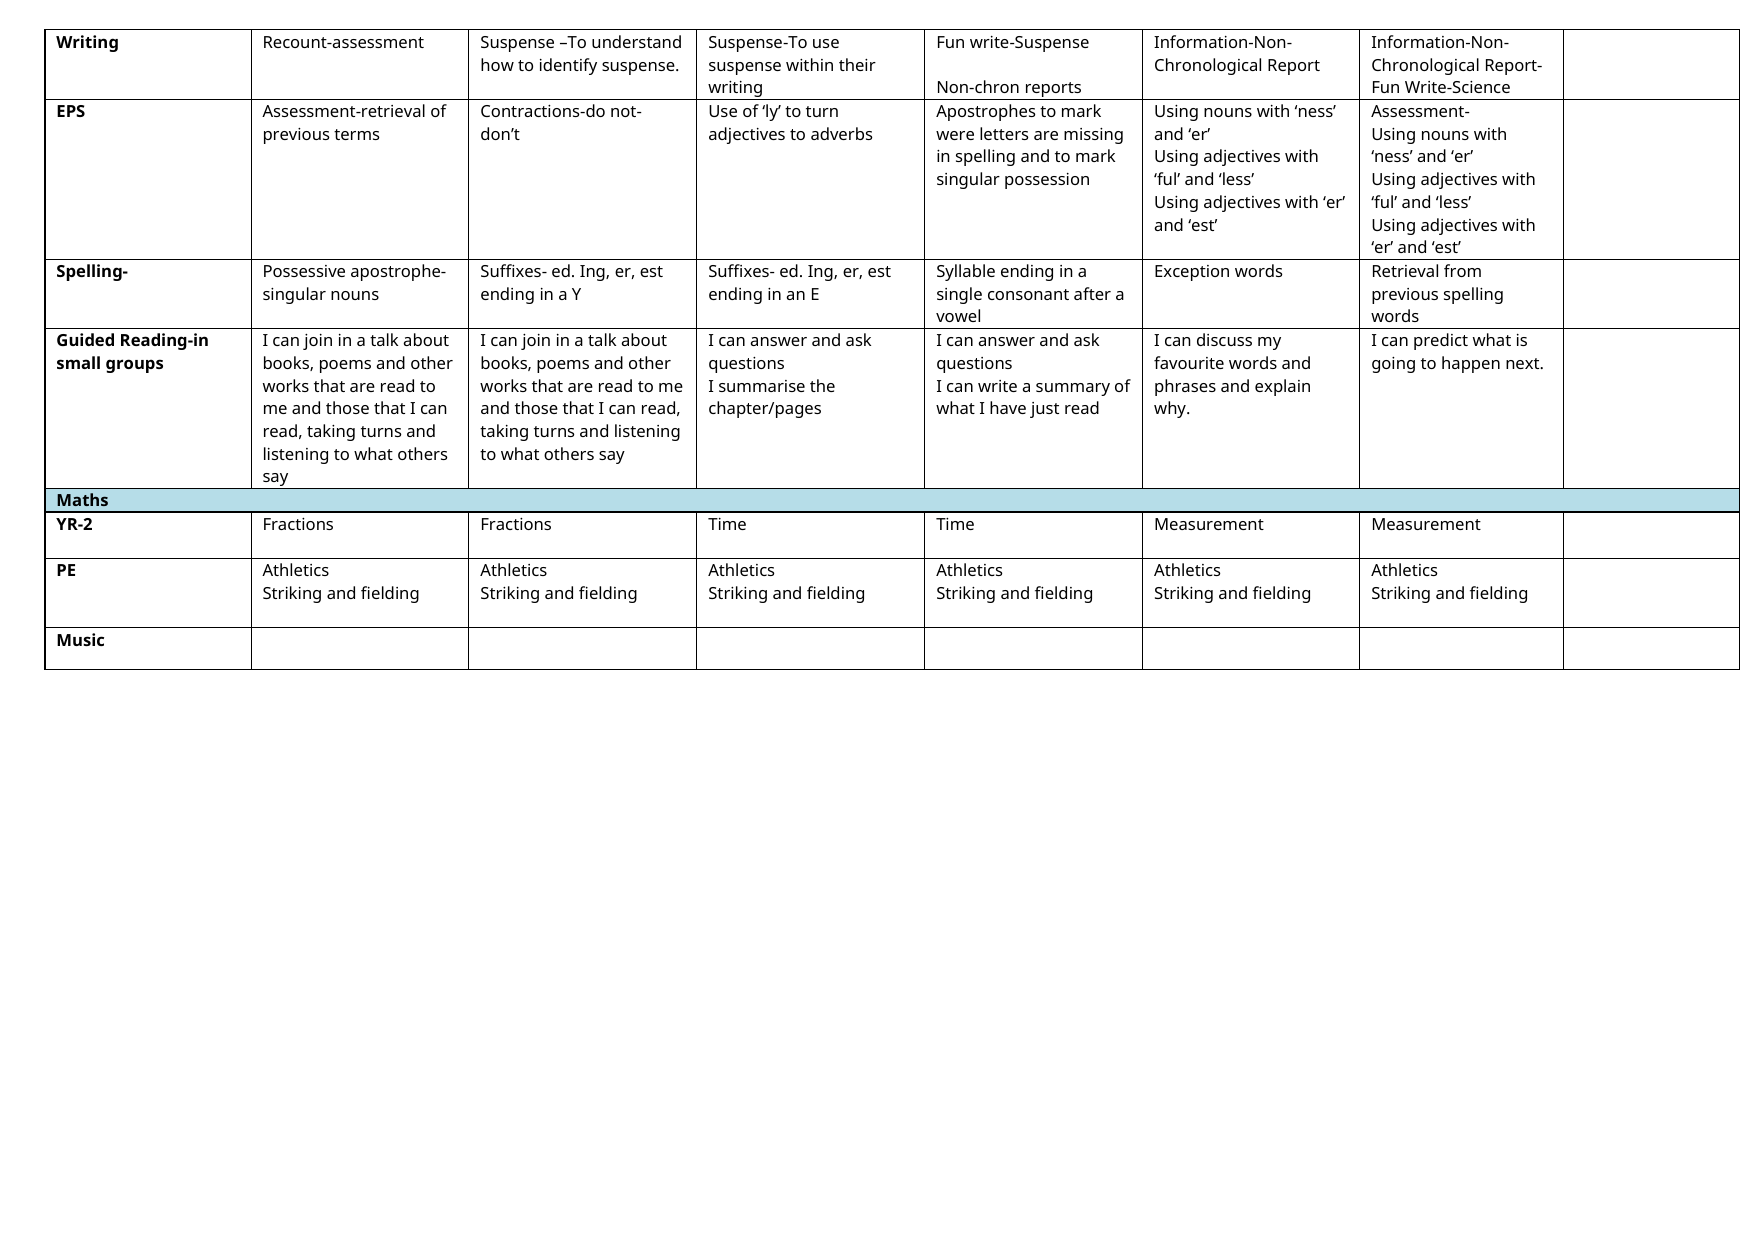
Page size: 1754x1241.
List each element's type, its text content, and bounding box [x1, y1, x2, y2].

table_cell [1143, 628, 1359, 669]
table_cell Syllable ending in a single consonant after a vowel [925, 260, 1142, 328]
table_cell Athletics Striking and fielding [1360, 559, 1563, 627]
table_cell YR-2 [46, 513, 251, 558]
table_cell PE [46, 559, 251, 627]
table_cell Music [46, 628, 251, 669]
table_cell I can answer and ask questions I can write a summary of what I have just read [925, 329, 1142, 488]
table_cell Suffixes- ed. Ing, er, est ending in a Y [469, 260, 696, 328]
table_cell I can answer and ask questions I summarise the chapter/pages [697, 329, 924, 488]
table_cell Apostrophes to mark were letters are missing in spelling and to mark singular possession [925, 100, 1142, 258]
table_cell Time [697, 513, 924, 558]
table_cell Writing [46, 30, 251, 98]
table_cell Using nouns with ‘ness’ and ‘er’ Using adjectives with ‘ful’ and ‘less’ Using adjectives with ‘er’ and ‘est’ [1143, 100, 1359, 258]
table_cell Time [925, 513, 1142, 558]
table_cell I can join in a talk about books, poems and other works that are read to me and those that I can read, taking turns and listening to what others say [469, 329, 696, 488]
table_cell Measurement [1360, 513, 1563, 558]
table_cell [252, 628, 468, 669]
table_cell [1564, 260, 1739, 328]
table_cell Guided Reading-in small groups [46, 329, 251, 488]
table_cell Suspense –To understand how to identify suspense. [469, 30, 696, 98]
table_cell Information-Non-Chronological Report-Fun Write-Science [1360, 30, 1563, 98]
table_cell [469, 628, 696, 669]
table_cell Suffixes- ed. Ing, er, est ending in an E [697, 260, 924, 328]
table_cell Assessment-retrieval of previous terms [252, 100, 468, 258]
table_cell [1360, 628, 1563, 669]
table_cell Use of ‘ly’ to turn adjectives to adverbs [697, 100, 924, 258]
table_cell [1564, 30, 1739, 98]
table_cell Athletics Striking and fielding [925, 559, 1142, 627]
table_cell Suspense-To use suspense within their writing [697, 30, 924, 98]
table_cell [1564, 100, 1739, 258]
table_cell I can predict what is going to happen next. [1360, 329, 1563, 488]
table_cell Fractions [469, 513, 696, 558]
table_cell Athletics Striking and fielding [469, 559, 696, 627]
table_cell Athletics Striking and fielding [252, 559, 468, 627]
table_cell Information-Non-Chronological Report [1143, 30, 1359, 98]
table_cell I can join in a talk about books, poems and other works that are read to me and those that I can read, taking turns and listening to what others say [252, 329, 468, 488]
table_cell Measurement [1143, 513, 1359, 558]
table_cell [1564, 559, 1739, 627]
table_cell Recount-assessment [252, 30, 468, 98]
table_cell Exception words [1143, 260, 1359, 328]
table_cell I can discuss my favourite words and phrases and explain why. [1143, 329, 1359, 488]
table_cell Assessment- Using nouns with ‘ness’ and ‘er’ Using adjectives with ‘ful’ and ‘less’ Using adjectives with ‘er’ and ‘est’ [1360, 100, 1563, 258]
table_cell EPS [46, 100, 251, 258]
table_cell Athletics Striking and fielding [697, 559, 924, 627]
table_cell Fun write-Suspense Non-chron reports [925, 30, 1142, 98]
table_cell Maths [46, 489, 1739, 511]
table_cell Spelling- [46, 260, 251, 328]
table_cell Contractions-do not- don’t [469, 100, 696, 258]
table_cell [925, 628, 1142, 669]
table_cell Athletics Striking and fielding [1143, 559, 1359, 627]
table_cell Fractions [252, 513, 468, 558]
table_cell Retrieval from previous spelling words [1360, 260, 1563, 328]
table_cell [697, 628, 924, 669]
table_cell Possessive apostrophe-singular nouns [252, 260, 468, 328]
table_cell [1564, 628, 1739, 669]
table_cell [1564, 329, 1739, 488]
table_cell [1564, 513, 1739, 558]
